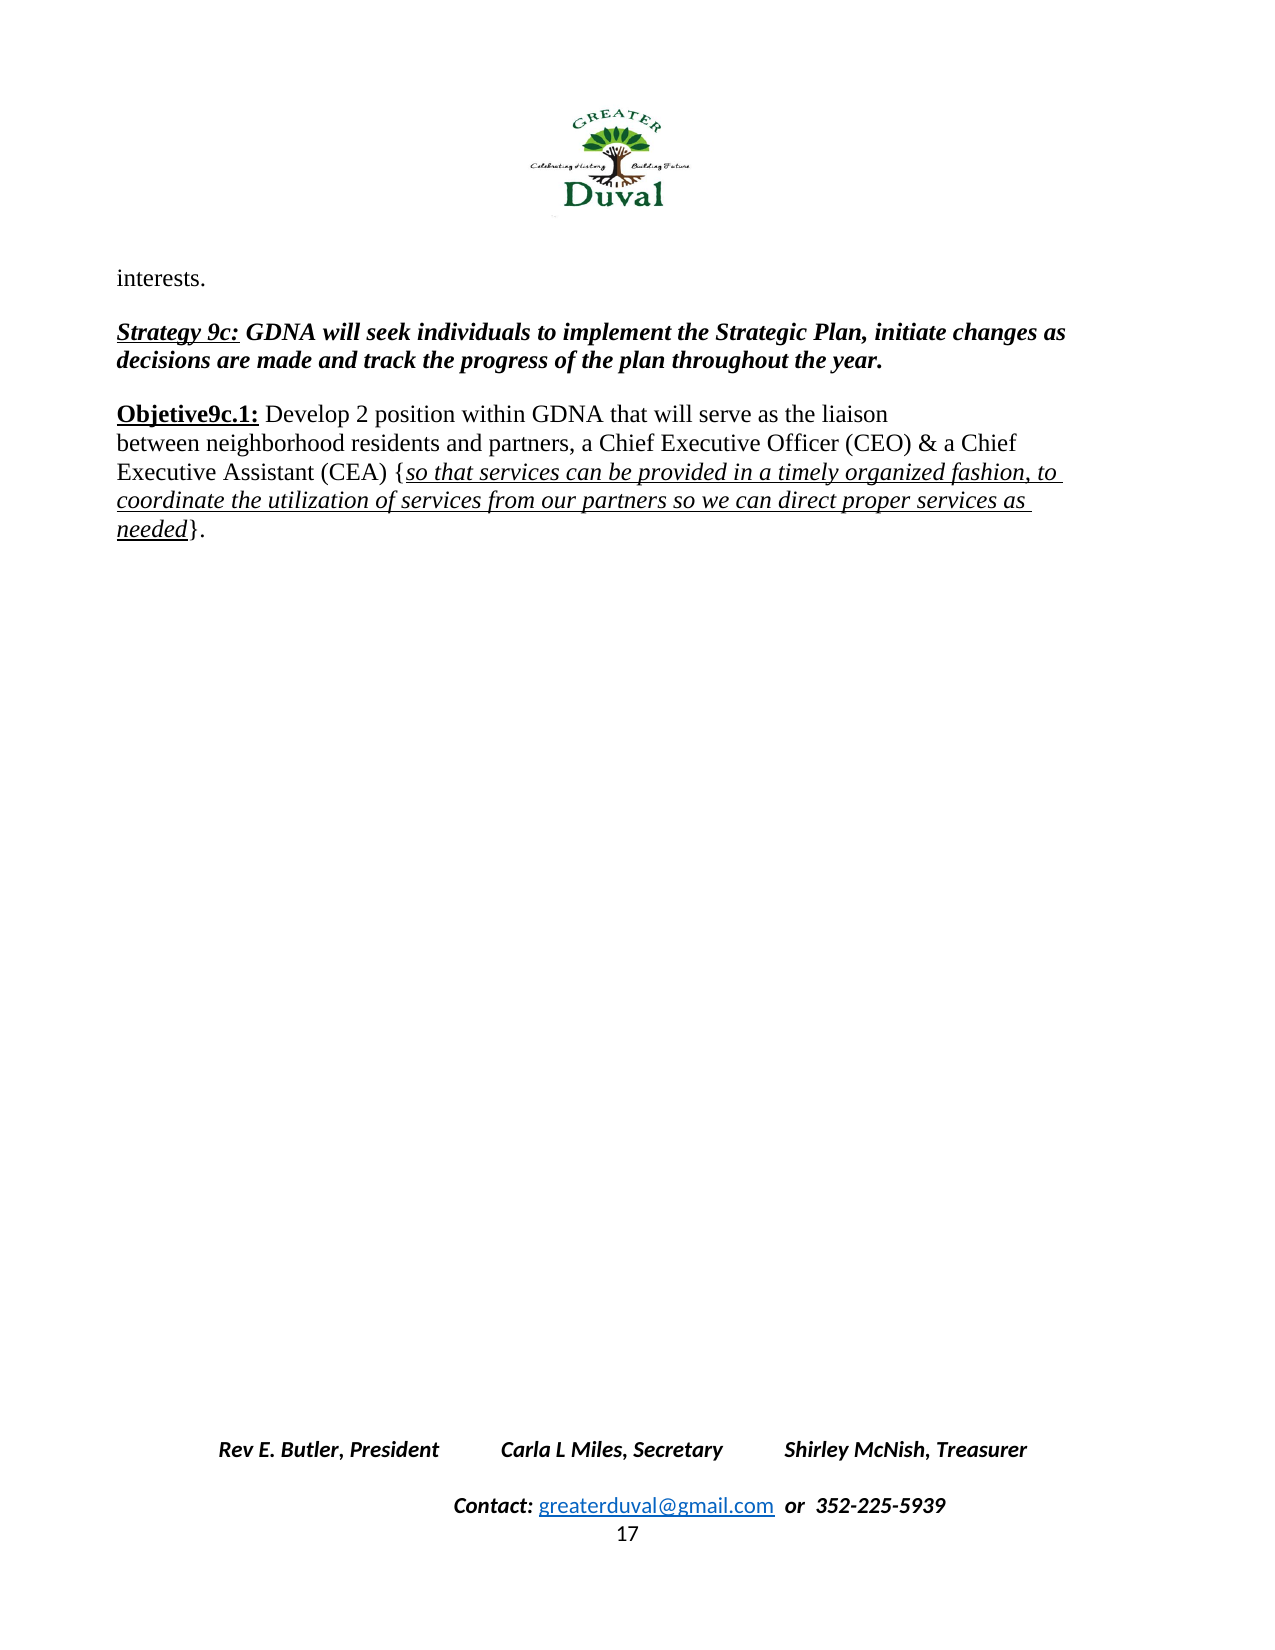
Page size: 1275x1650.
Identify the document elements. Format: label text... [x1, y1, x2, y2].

picture [456, 75, 793, 235]
text Strategy 9c: GDNA will seek individuals to implement the Strategic Plan, initiate changes as decisions are made and track the progress of the plan throughout the year. [116, 317, 1117, 374]
text Objetive9c.1: Develop 2 position within GDNA that will serve as the liaison between neighborhood residents and partners, a Chief Executive Officer (CEO) & a Chief Executive Assistant (CEA) {so that services can be provided in a timely organized fashion, to coordinate the utilization of services from our partners so we can direct proper services as needed}. [116, 399, 1117, 543]
